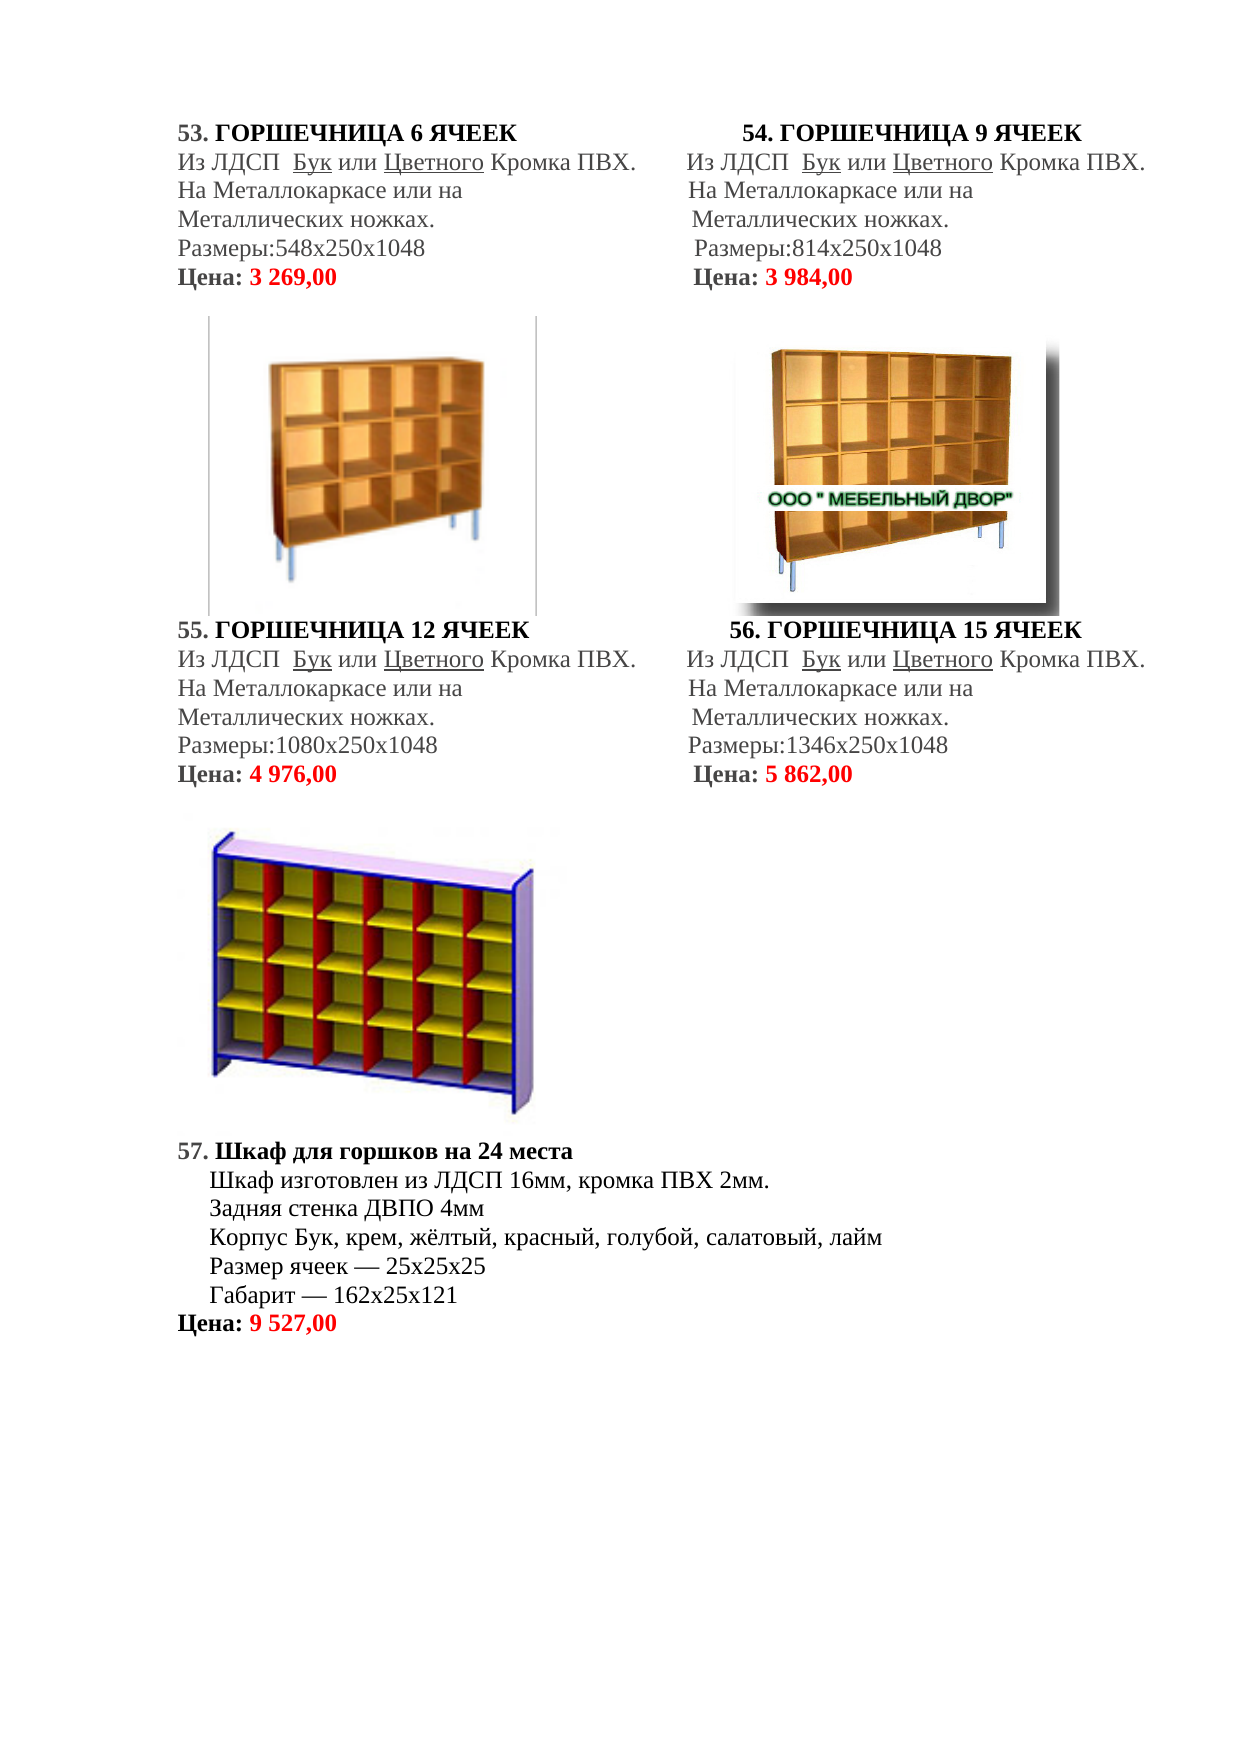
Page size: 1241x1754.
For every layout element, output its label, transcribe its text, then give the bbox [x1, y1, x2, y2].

text 55. ГОРШЕЧНИЦА 12 ЯЧЕЕК 56. ГОРШЕЧНИЦА 15 ЯЧЕЕК [177, 616, 1152, 644]
picture [177, 813, 567, 1136]
text  Шкаф изготовлен из ЛДСП 16мм, кромка ПВХ 2мм. [177, 1165, 1152, 1193]
text 53. ГОРШЕЧНИЦА 6 ЯЧЕЕК 54. ГОРШЕЧНИЦА 9 ЯЧЕЕК [177, 118, 1152, 147]
text Цена: 4 976,00 Цена: 5 862,00 [177, 759, 1152, 788]
text  Размер ячеек ― 25х25х25 [177, 1251, 1152, 1280]
text  Задняя стенка ДВПО 4мм [177, 1193, 1152, 1222]
text 57. Шкаф для горшков на 24 места [177, 1136, 1152, 1165]
text  Корпус Бук, крем, жёлтый, красный, голубой, салатовый, лайм [177, 1222, 1152, 1251]
text Цена: 3 269,00 Цена: 3 984,00 [177, 262, 1152, 291]
picture [177, 316, 567, 616]
text Из ЛДСП Бук или Цветного Кромка ПВХ. Из ЛДСП Бук или Цветного Кромка ПВХ. На Металлокаркасе или на На Металлокаркасе или на Металлических ножках. Металлических ножках. Размеры:1080х250х1048 Размеры:1346х250х1048 [177, 644, 1152, 759]
picture [722, 324, 1060, 616]
text Из ЛДСП Бук или Цветного Кромка ПВХ. Из ЛДСП Бук или Цветного Кромка ПВХ. На Металлокаркасе или на На Металлокаркасе или на Металлических ножках. Металлических ножках. Размеры:548х250х1048 Размеры:814х250х1048 [177, 147, 1152, 262]
text  Габарит ― 162х25х121 [177, 1280, 1152, 1308]
text Цена: 9 527,00 [177, 1308, 1152, 1337]
